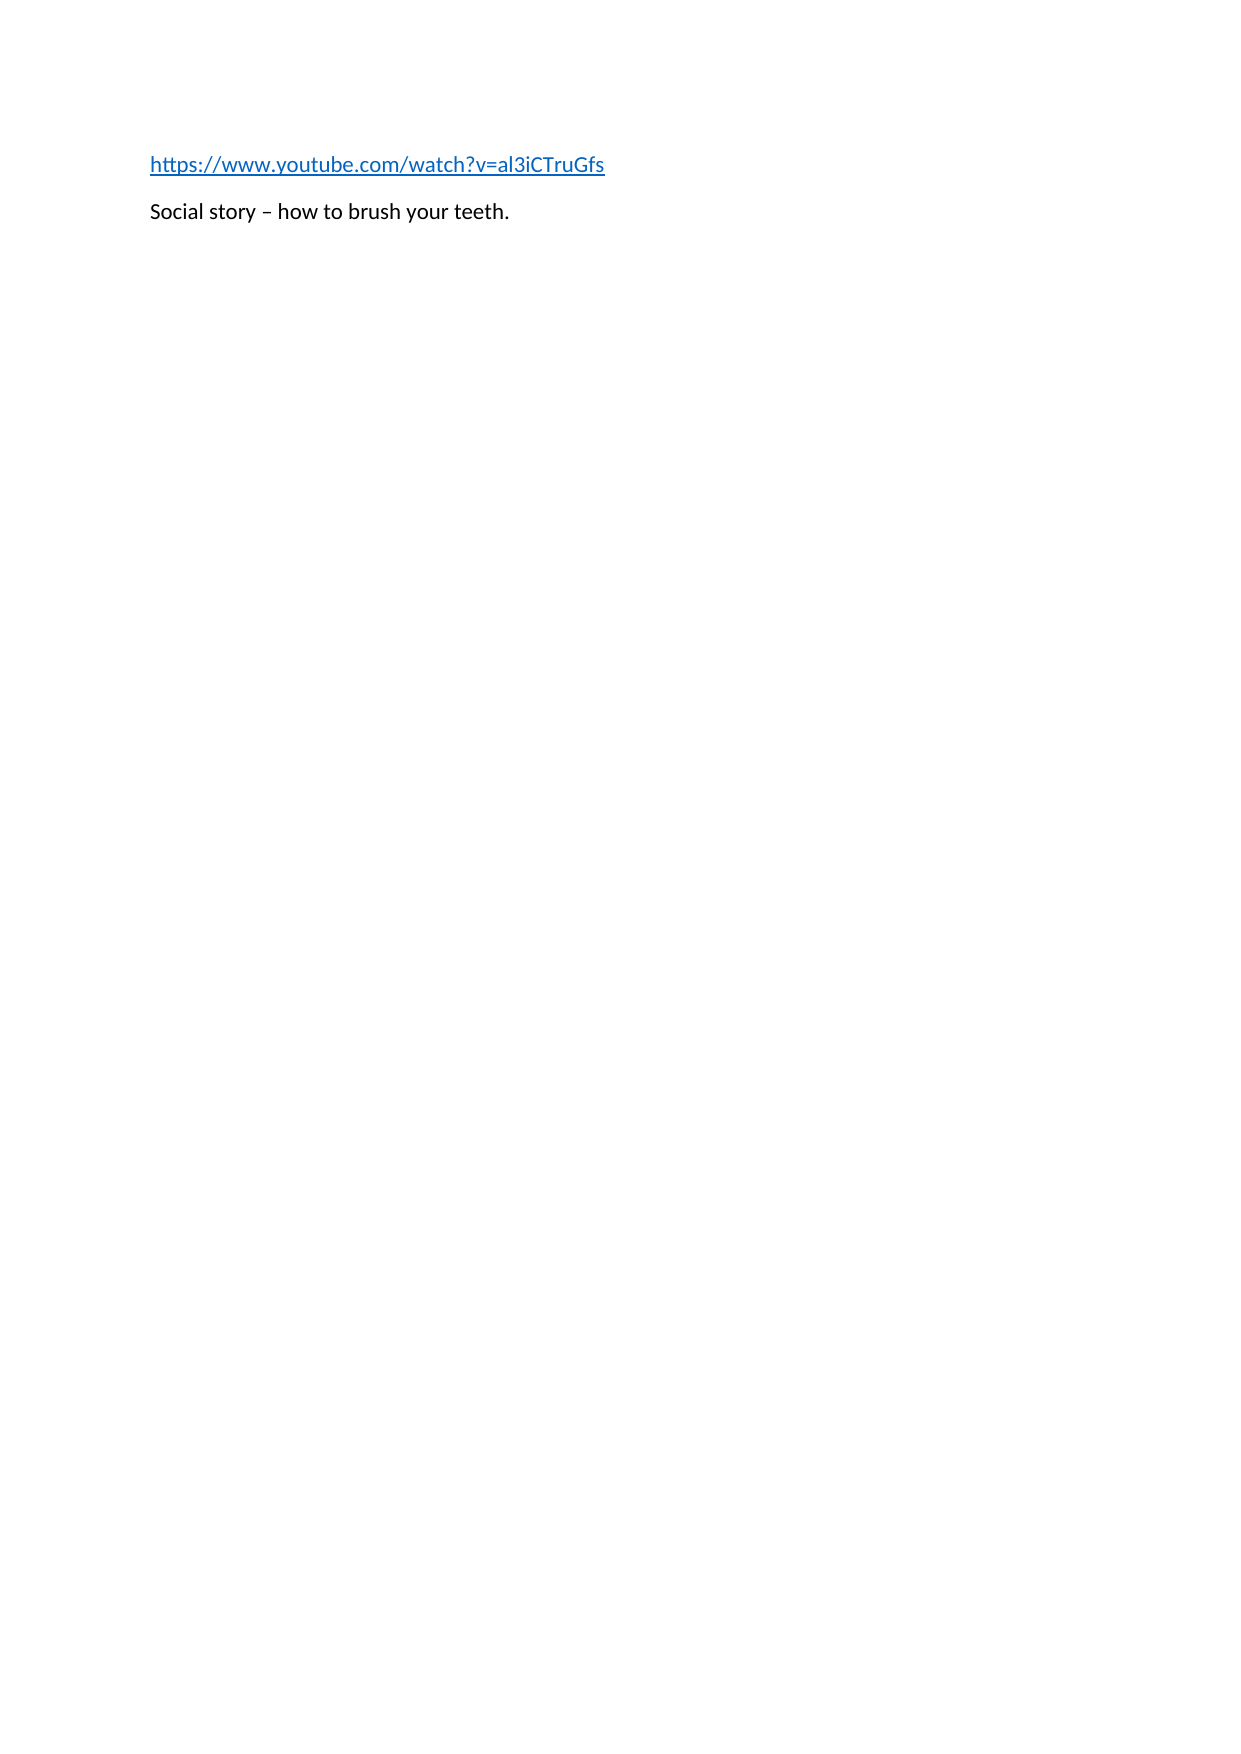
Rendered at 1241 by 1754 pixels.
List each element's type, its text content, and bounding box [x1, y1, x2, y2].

text https://www.youtube.com/watch?v=al3iCTruGfs [150, 150, 1090, 178]
text Social story – how to brush your teeth. [150, 197, 1090, 225]
